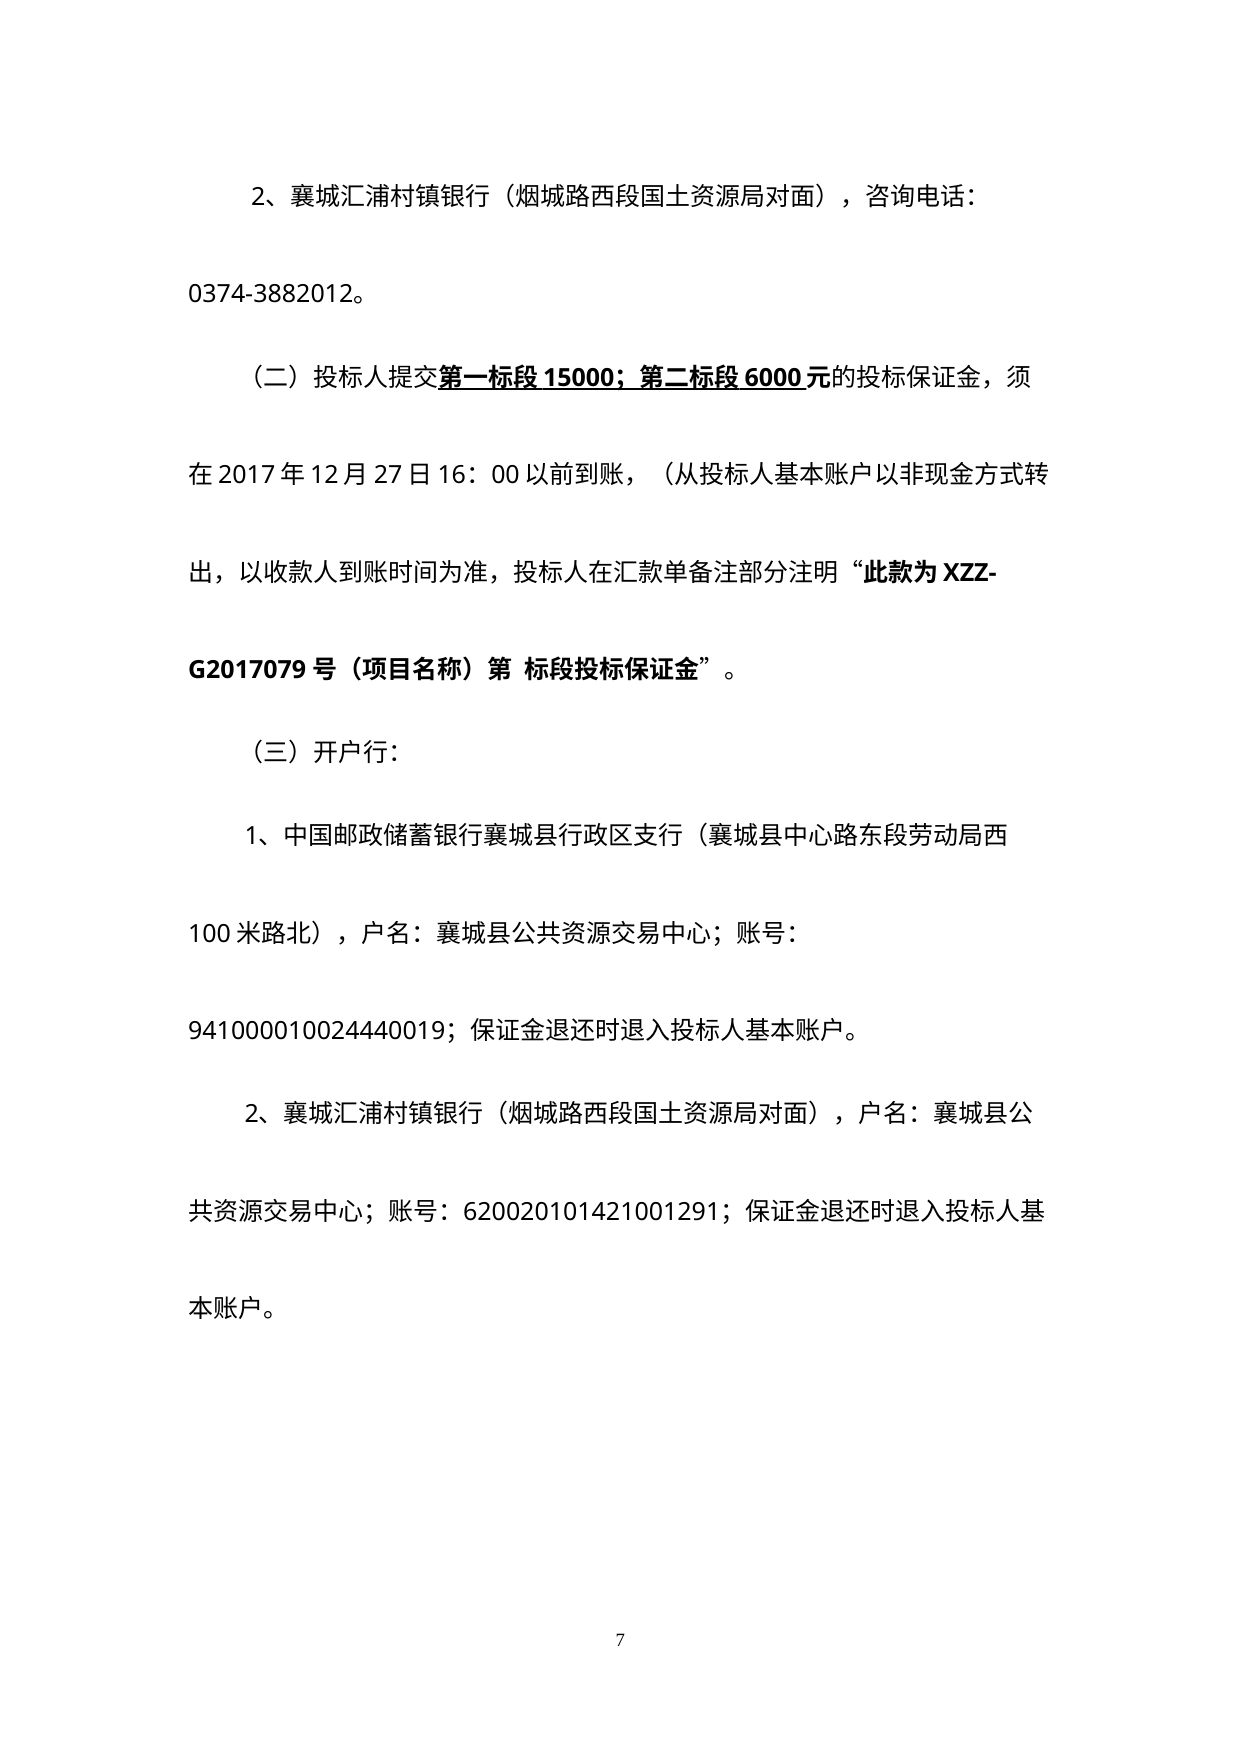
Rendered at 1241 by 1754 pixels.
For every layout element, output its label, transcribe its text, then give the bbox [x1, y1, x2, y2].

text 1、中国邮政储蓄银行襄城县行政区支行（襄城县中心路东段劳动局西100米路北），户名：襄城县公共资源交易中心；账号：941000010024440019；保证金退还时退入投标人基本账户。 [188, 801, 1052, 1061]
list 投标人提交第一标段15000；第二标段6000元的投标保证金，须在2017年12月27日16：00以前到账，（从投标人基本账户以非现金方式转出，以收款人到账时间为准，投标人在汇款单备注部分注明“此款为XZZ-G2017079 号（项目名称）第 标段投标保证金”。 [188, 343, 1052, 700]
list 开户行： [188, 718, 1052, 783]
text 2、襄城汇浦村镇银行（烟城路西段国土资源局对面），户名：襄城县公共资源交易中心；账号：620020101421001291；保证金退还时退入投标人基本账户。 [188, 1079, 1052, 1339]
text 2、襄城汇浦村镇银行（烟城路西段国土资源局对面），咨询电话：0374-3882012。 [188, 162, 1052, 324]
